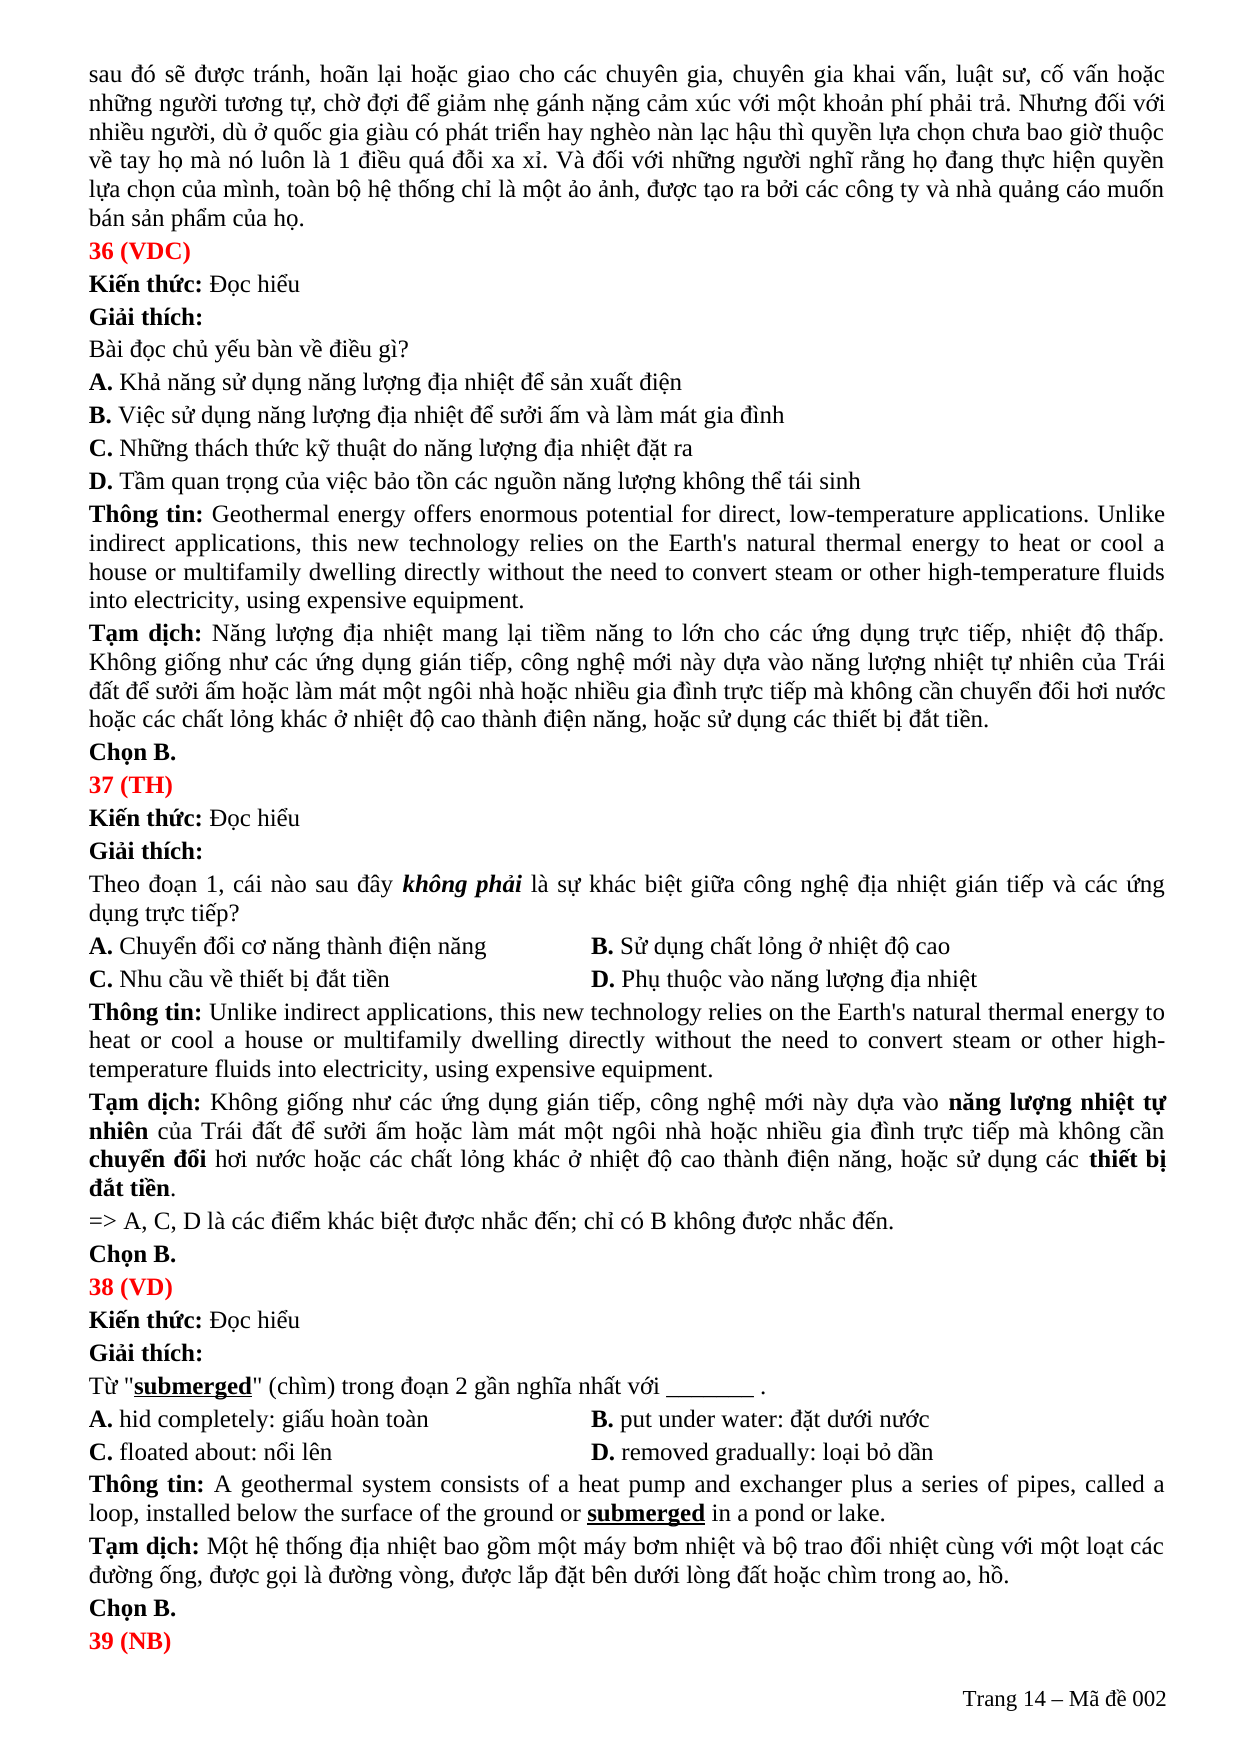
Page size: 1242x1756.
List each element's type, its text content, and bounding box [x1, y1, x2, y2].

text C. Những thách thức kỹ thuật do năng lượng địa nhiệt đặt ra [89, 433, 1167, 462]
text Chọn B. [89, 737, 1167, 766]
text 39 (NB) [89, 1626, 1167, 1654]
text 37 (TH) [89, 770, 1167, 799]
text Thông tin: Unlike indirect applications, this new technology relies on the Earth's natural thermal energy to heat or cool a house or multifamily dwelling directly without the need to convert steam or other high- temperature fluids into electricity, using expensive equipment. [89, 997, 1167, 1083]
text Chọn B. [89, 1593, 1167, 1622]
text B. Việc sử dụng năng lượng địa nhiệt để sưởi ấm và làm mát gia đình [89, 400, 1167, 429]
text Kiến thức: Đọc hiểu [89, 269, 1167, 297]
text 38 (VD) [89, 1272, 1167, 1301]
text 36 (VDC) [89, 236, 1167, 264]
text Tạm dịch: Một hệ thống địa nhiệt bao gồm một máy bơm nhiệt và bộ trao đổi nhiệt cùng với một loạt các đường ống, được gọi là đường vòng, được lắp đặt bên dưới lòng đất hoặc chìm trong ao, hồ. [89, 1531, 1167, 1589]
text A. hid completely: giấu hoàn toàn B. put under water: đặt dưới nước [89, 1404, 1167, 1432]
text C. Nhu cầu về thiết bị đắt tiền D. Phụ thuộc vào năng lượng địa nhiệt [89, 964, 1167, 992]
text Thông tin: A geothermal system consists of a heat pump and exchanger plus a series of pipes, called a loop, installed below the surface of the ground or submerged in a pond or lake. [89, 1469, 1167, 1527]
text Chọn B. [89, 1239, 1167, 1268]
text Giải thích: [89, 302, 1167, 330]
text D. Tầm quan trọng của việc bảo tồn các nguồn năng lượng không thể tái sinh [89, 466, 1167, 495]
text Kiến thức: Đọc hiểu [89, 803, 1167, 832]
text A. Chuyển đổi cơ năng thành điện năng B. Sử dụng chất lỏng ở nhiệt độ cao [89, 931, 1167, 959]
text Thông tin: Geothermal energy offers enormous potential for direct, low-temperature applications. Unlike indirect applications, this new technology relies on the Earth's natural thermal energy to heat or cool a house or multifamily dwelling directly without the need to convert steam or other high-temperature fluids into electricity, using expensive equipment. [89, 499, 1167, 614]
text Tạm dịch: Năng lượng địa nhiệt mang lại tiềm năng to lớn cho các ứng dụng trực tiếp, nhiệt độ thấp. Không giống như các ứng dụng gián tiếp, công nghệ mới này dựa vào năng lượng nhiệt tự nhiên của Trái đất để sưởi ấm hoặc làm mát một ngôi nhà hoặc nhiều gia đình trực tiếp mà không cần chuyển đổi hơi nước hoặc các chất lỏng khác ở nhiệt độ cao thành điện năng, hoặc sử dụng các thiết bị đắt tiền. [89, 618, 1167, 733]
text Kiến thức: Đọc hiểu [89, 1305, 1167, 1334]
text Giải thích: [89, 836, 1167, 865]
text C. floated about: nổi lên D. removed gradually: loại bỏ dần [89, 1437, 1167, 1465]
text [89, 59, 1167, 232]
text A. Khả năng sử dụng năng lượng địa nhiệt để sản xuất điện [89, 367, 1167, 396]
text Theo đoạn 1, cái nào sau đây không phải là sự khác biệt giữa công nghệ địa nhiệt gián tiếp và các ứng dụng trực tiếp? [89, 869, 1167, 927]
text Giải thích: [89, 1338, 1167, 1367]
text Bài đọc chủ yếu bàn về điều gì? [89, 334, 1167, 363]
text Tạm dịch: Không giống như các ứng dụng gián tiếp, công nghệ mới này dựa vào năng lượng nhiệt tự nhiên của Trái đất để sưởi ấm hoặc làm mát một ngôi nhà hoặc nhiều gia đình trực tiếp mà không cần chuyển đổi hơi nước hoặc các chất lỏng khác ở nhiệt độ cao thành điện năng, hoặc sử dụng các thiết bị đắt tiền. [89, 1087, 1167, 1202]
text => A, C, D là các điểm khác biệt được nhắc đến; chỉ có B không được nhắc đến. [89, 1206, 1167, 1235]
text Từ "submerged" (chìm) trong đoạn 2 gần nghĩa nhất với _______ . [89, 1371, 1167, 1399]
